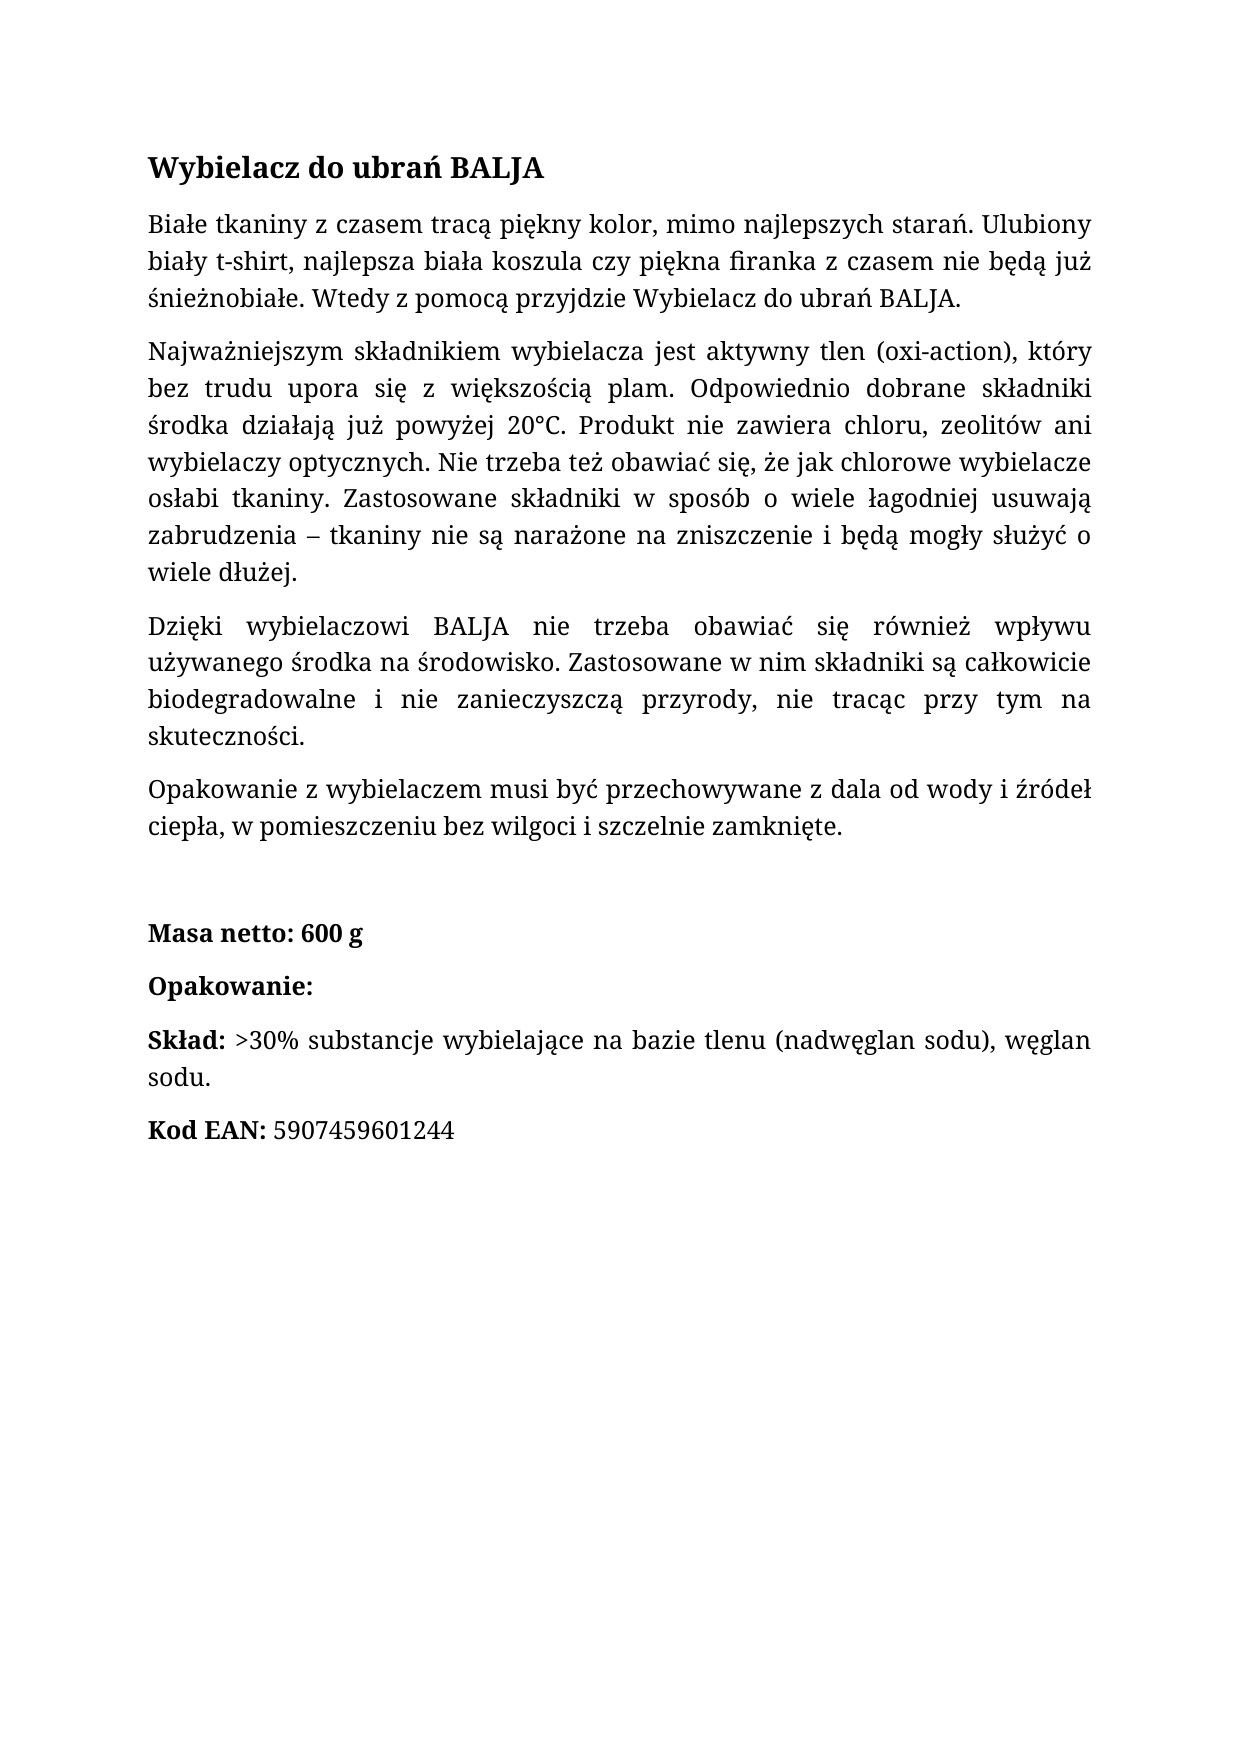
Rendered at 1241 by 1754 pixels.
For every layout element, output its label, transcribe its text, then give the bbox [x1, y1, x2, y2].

text Najważniejszym składnikiem wybielacza jest aktywny tlen (oxi-action), który bez trudu upora się z większością plam. Odpowiednio dobrane składniki środka działają już powyżej 20°C. Produkt nie zawiera chloru, zeolitów ani wybielaczy optycznych. Nie trzeba też obawiać się, że jak chlorowe wybielacze osłabi tkaniny. Zastosowane składniki w sposób o wiele łagodniej usuwają zabrudzenia – tkaniny nie są narażone na zniszczenie i będą mogły służyć o wiele dłużej. [148, 334, 1093, 589]
text Opakowanie z wybielaczem musi być przechowywane z dala od wody i źródeł ciepła, w pomieszczeniu bez wilgoci i szczelnie zamknięte. [148, 772, 1093, 843]
text Kod EAN: 5907459601244 [148, 1113, 1093, 1147]
text Skład: >30% substancje wybielające na bazie tlenu (nadwęglan sodu), węglan sodu. [148, 1022, 1093, 1093]
text Wybielacz do ubrań BALJA [148, 148, 1093, 187]
text Dzięki wybielaczowi BALJA nie trzeba obawiać się również wpływu używanego środka na środowisko. Zastosowane w nim składniki są całkowicie biodegradowalne i nie zanieczyszczą przyrody, nie tracąc przy tym na skuteczności. [148, 608, 1093, 752]
text Białe tkaniny z czasem tracą piękny kolor, mimo najlepszych starań. Ulubiony biały t-shirt, najlepsza biała koszula czy piękna firanka z czasem nie będą już śnieżnobiałe. Wtedy z pomocą przyjdzie Wybielacz do ubrań BALJA. [148, 207, 1093, 315]
text Masa netto: 600 g [148, 916, 1093, 949]
text Opakowanie: [148, 969, 1093, 1003]
